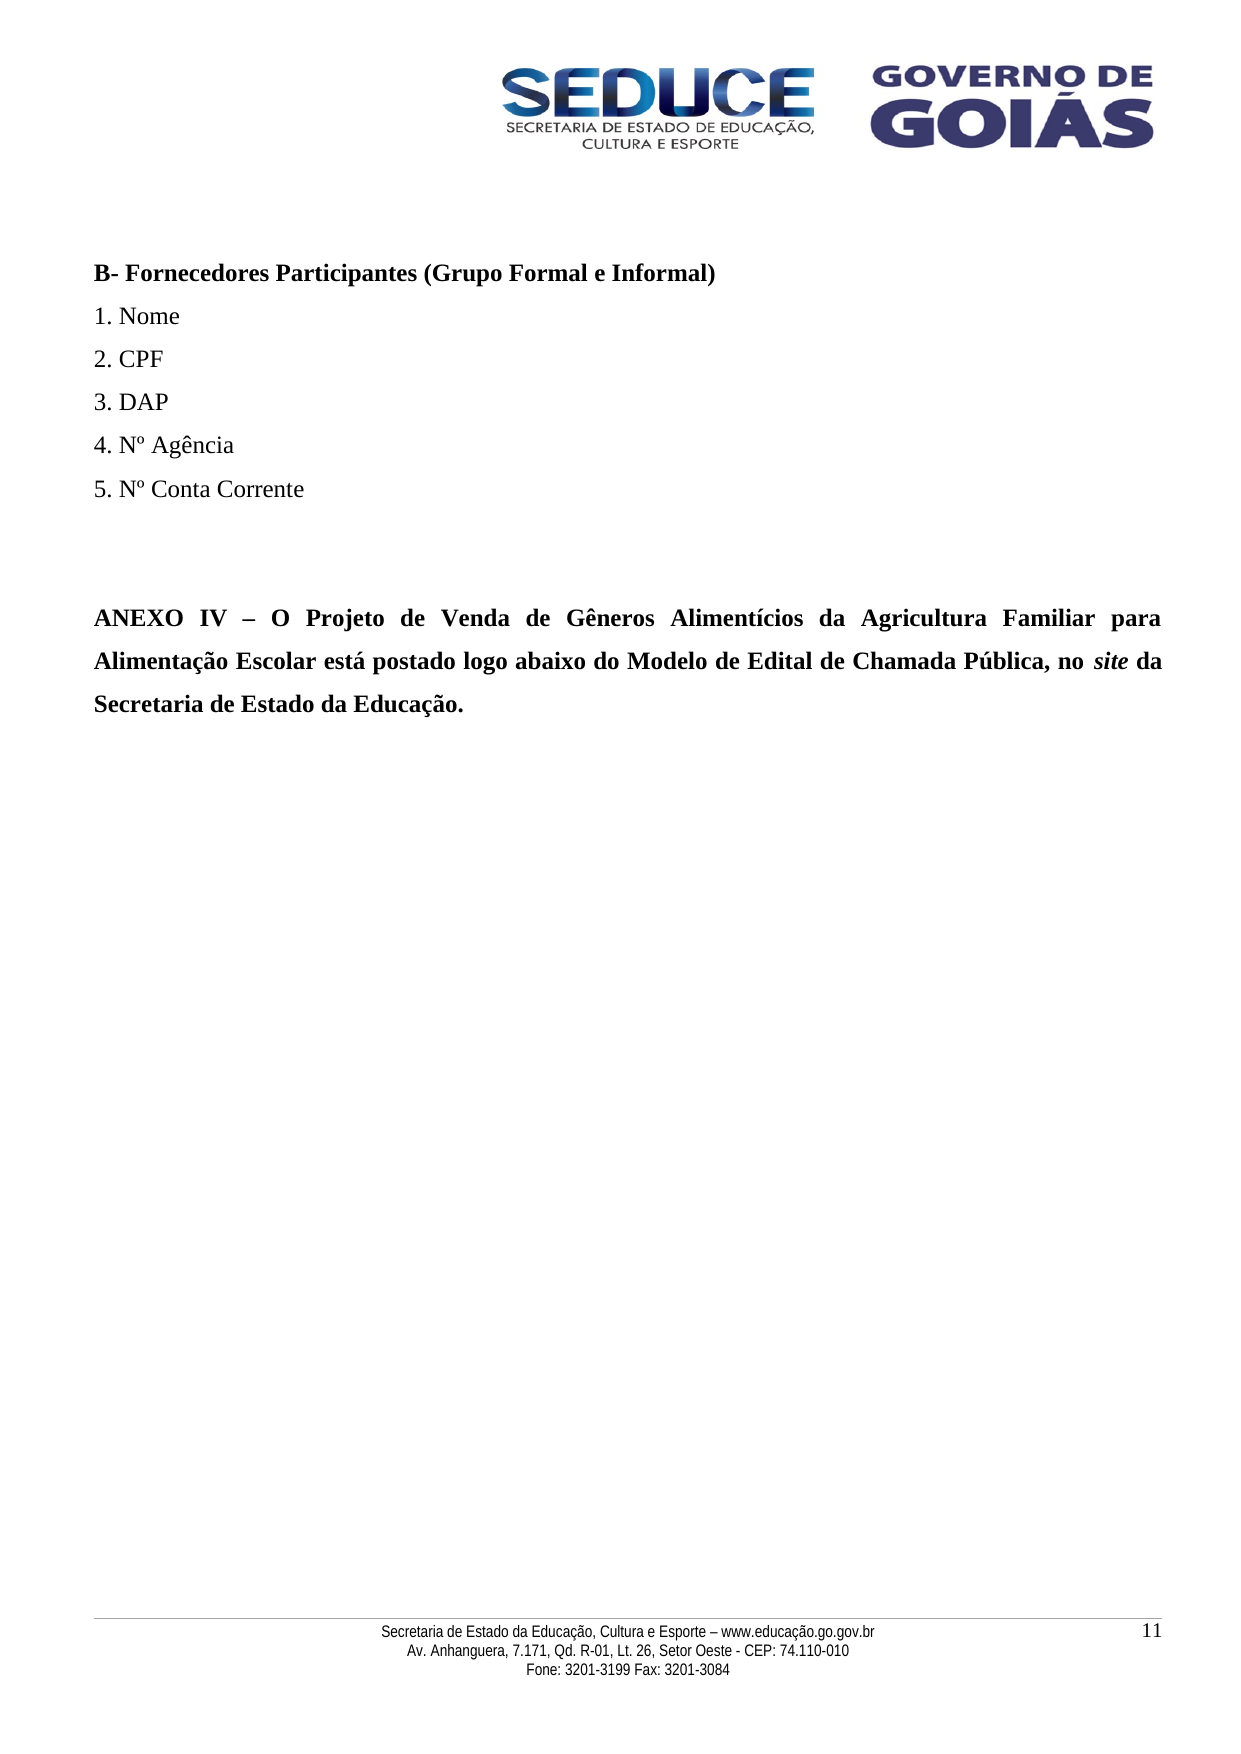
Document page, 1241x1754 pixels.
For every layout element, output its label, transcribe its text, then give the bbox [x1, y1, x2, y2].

text 2. CPF [94, 344, 1162, 373]
text 4. Nº Agência [94, 431, 1162, 459]
text ANEXO IV – O Projeto de Venda de Gêneros Alimentícios da Agricultura Familiar para Alimentação Escolar está postado logo abaixo do Modelo de Edital de Chamada Pública, no site da Secretaria de Estado da Educação. [94, 603, 1162, 718]
text 3. DAP [94, 387, 1162, 416]
text 1. Nome [94, 301, 1162, 330]
picture [501, 59, 1163, 158]
text B- Fornecedores Participantes (Grupo Formal e Informal) [94, 258, 1162, 287]
text 5. Nº Conta Corrente [94, 474, 1162, 502]
